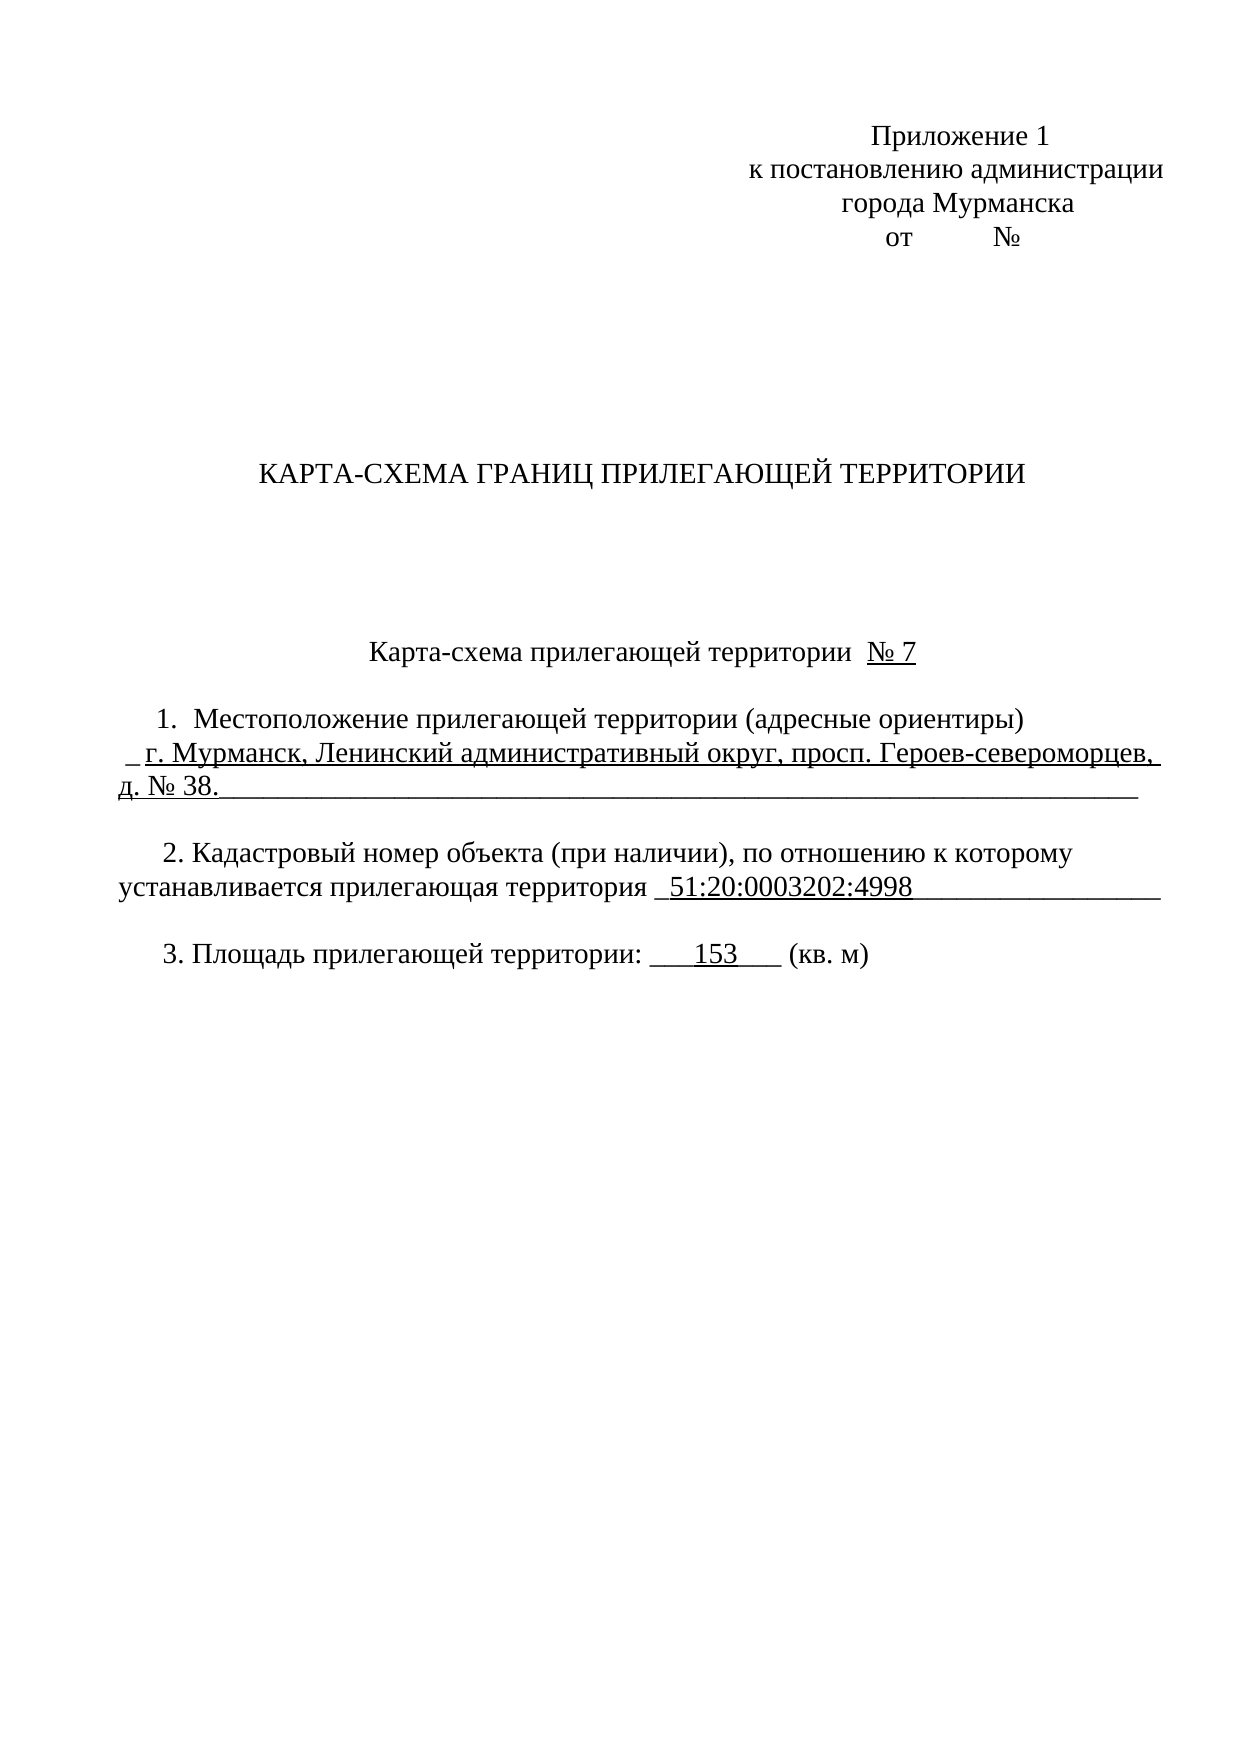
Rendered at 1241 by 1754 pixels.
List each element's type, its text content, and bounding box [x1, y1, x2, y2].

text к постановлению администрации [738, 152, 1167, 185]
list Местоположение прилегающей территории (адресные ориентиры) [156, 701, 1167, 735]
text Приложение 1 [812, 118, 1167, 152]
text 2. Кадастровый номер объекта (при наличии), по отношению к которому устанавливается прилегающая территория _51:20:0003202:4998_________________ [118, 836, 1167, 903]
text от № [738, 219, 1167, 252]
text КАРТА-СХЕМА ГРАНИЦ ПРИЛЕГАЮЩЕЙ ТЕРРИТОРИИ [118, 456, 1167, 490]
text города Мурманска [812, 185, 1167, 219]
text Карта-схема прилегающей территории № 7 [118, 634, 1167, 668]
text 3. Площадь прилегающей территории: ___153___ (кв. м) [118, 936, 1167, 970]
text _ г. Мурманск, Ленинский административный округ, просп. Героев-североморцев, д. № 38._______________________________________________________________ [118, 735, 1167, 802]
